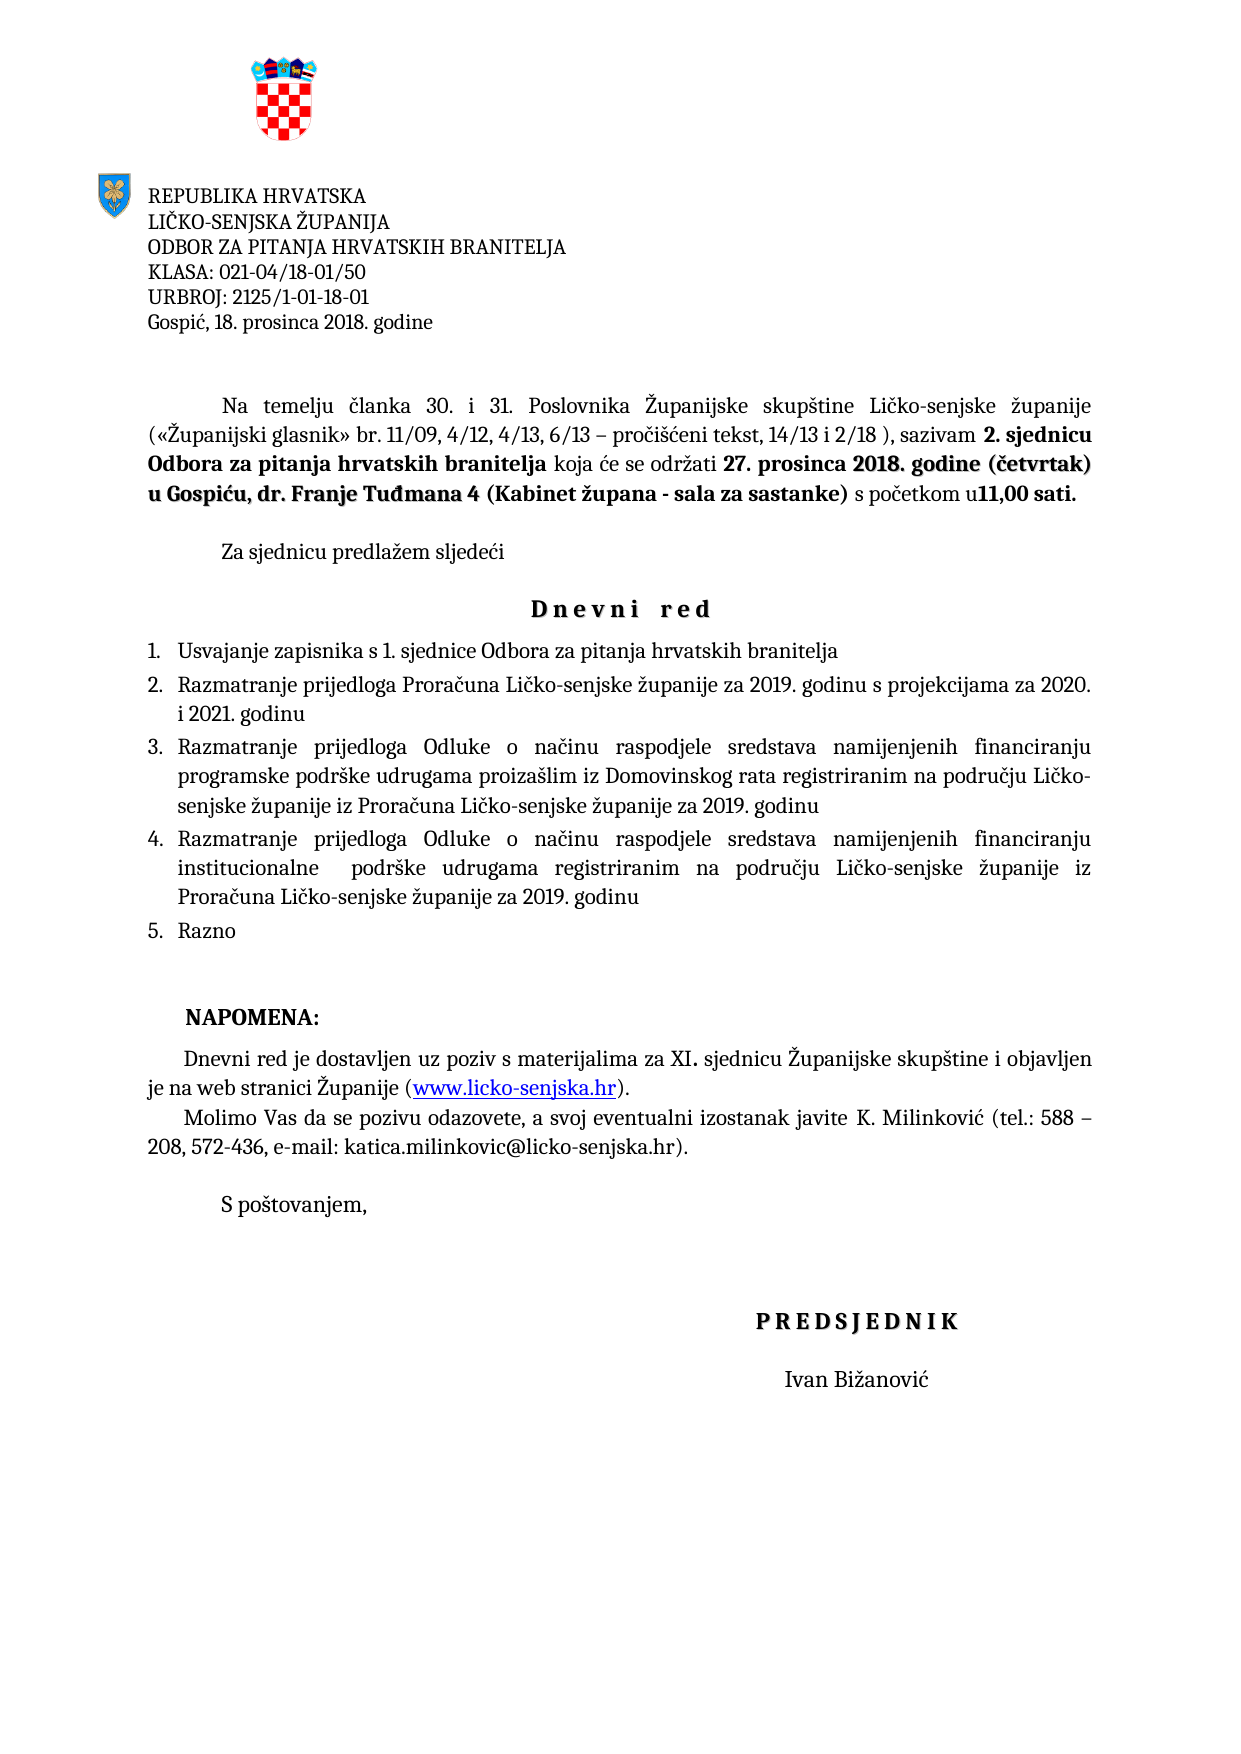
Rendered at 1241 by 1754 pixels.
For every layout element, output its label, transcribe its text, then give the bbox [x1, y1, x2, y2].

picture [250, 56, 318, 141]
picture [96, 172, 132, 219]
text Gospić, 18. prosinca 2018. godine [148, 310, 1092, 335]
text URBROJ: 2125/1-01-18-01 [148, 285, 1092, 310]
text ODBOR ZA PITANJA HRVATSKIH BRANITELJA [148, 235, 1092, 260]
list Usvajanje zapisnika s 1. sjednice Odbora za pitanja hrvatskih branitelja [148, 636, 1092, 665]
text KLASA: 021-04/18-01/50 [148, 260, 1092, 285]
text NAPOMENA: [148, 1002, 1092, 1031]
text Ivan Bižanović [620, 1364, 1092, 1393]
text Molimo Vas da se pozivu odazovete, a svoj eventualni izostanak javite K. Milinković (tel.: 588 – 208, 572-436, e-mail: katica.milinkovic@licko-senjska.hr). [148, 1102, 1092, 1160]
table_header REPUBLIKA HRVATSKA LIČKO-SENJSKA ŽUPANIJA [148, 156, 1049, 235]
text P R E D S J E D N I K [620, 1306, 1092, 1335]
list Razmatranje prijedloga Odluke o načinu raspodjele sredstava namijenjenih financiranju programske podrške udrugama proizašlim iz Domovinskog rata registriranim na području Ličko-senjske županije iz Proračuna Ličko-senjske županije za 2019. godinu [148, 731, 1092, 819]
text Dnevni red je dostavljen uz poziv s materijalima za XI. sjednicu Županijske skupštine i objavljen je na web stranici Županije (www.licko-senjska.hr). [148, 1043, 1092, 1102]
text Na temelju članka 30. i 31. Poslovnika Županijske skupštine Ličko-senjske županije («Županijski glasnik» br. 11/09, 4/12, 4/13, 6/13 – pročišćeni tekst, 14/13 i 2/18 ), sazivam 2. sjednicu Odbora za pitanja hrvatskih branitelja koja će se održati 27. prosinca 2018. godine (četvrtak) u Gospiću, dr. Franje Tuđmana 4 (Kabinet župana - sala za sastanke) s početkom u11,00 sati. [148, 390, 1092, 507]
list Razmatranje prijedloga Proračuna Ličko-senjske županije za 2019. godinu s projekcijama za 2020. i 2021. godinu [148, 669, 1092, 727]
subtitle D n e v n i r e d [148, 594, 1092, 623]
text Za sjednicu predlažem sljedeći [148, 536, 1092, 565]
table_header [70, 156, 148, 235]
list Razmatranje prijedloga Odluke o načinu raspodjele sredstava namijenjenih financiranju institucionalne podrške udrugama registriranim na području Ličko-senjske županije iz Proračuna Ličko-senjske županije za 2019. godinu [148, 823, 1092, 911]
text S poštovanjem, [148, 1189, 1092, 1218]
list Razno [148, 915, 1092, 944]
